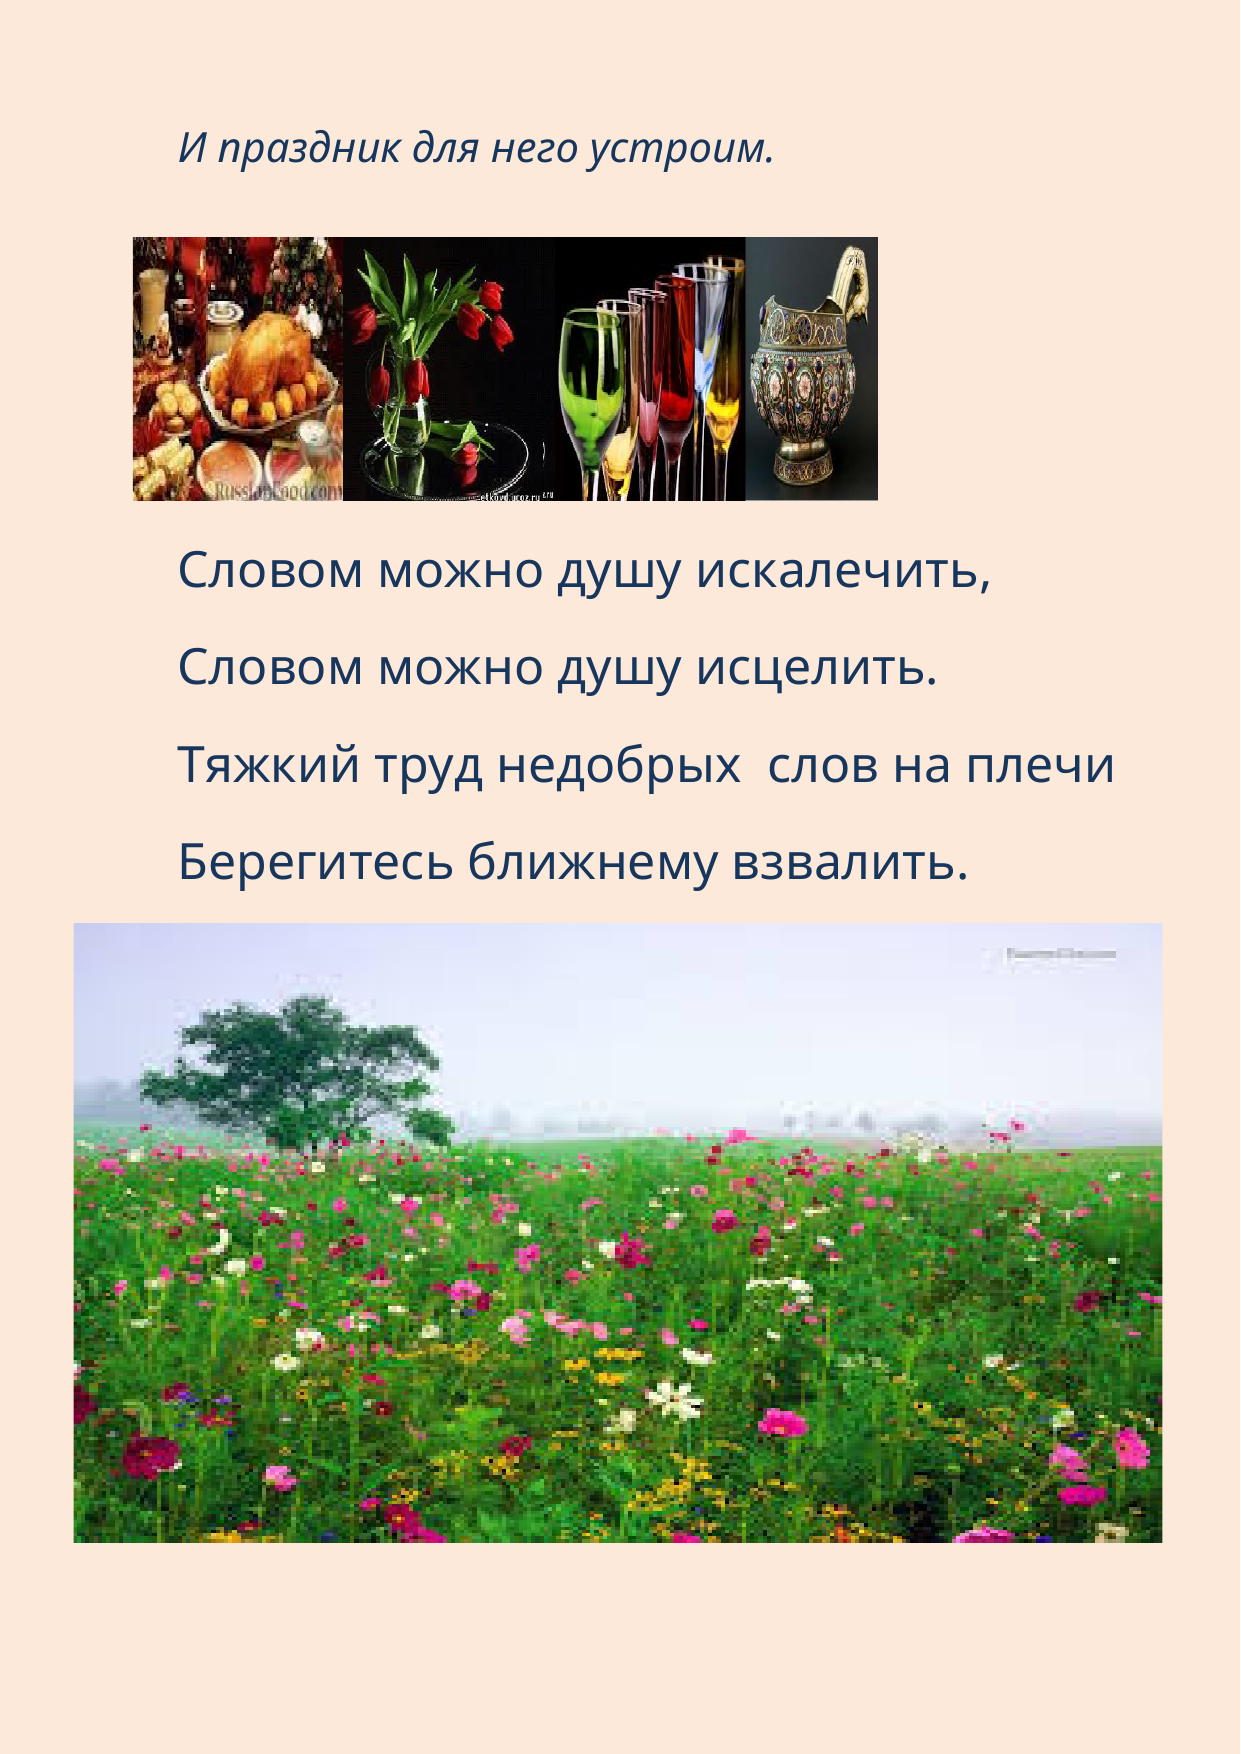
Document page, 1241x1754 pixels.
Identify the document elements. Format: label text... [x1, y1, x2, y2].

text Словом можно душу искалечить, [177, 534, 1152, 602]
text Словом можно душу исцелить. [177, 631, 1152, 699]
text Берегитесь ближнему взвалить. [177, 826, 1152, 894]
text И праздник для него устроим. [177, 118, 1152, 175]
picture [73, 923, 1163, 1543]
picture [132, 237, 878, 501]
text Тяжкий труд недобрых слов на плечи [177, 729, 1152, 797]
